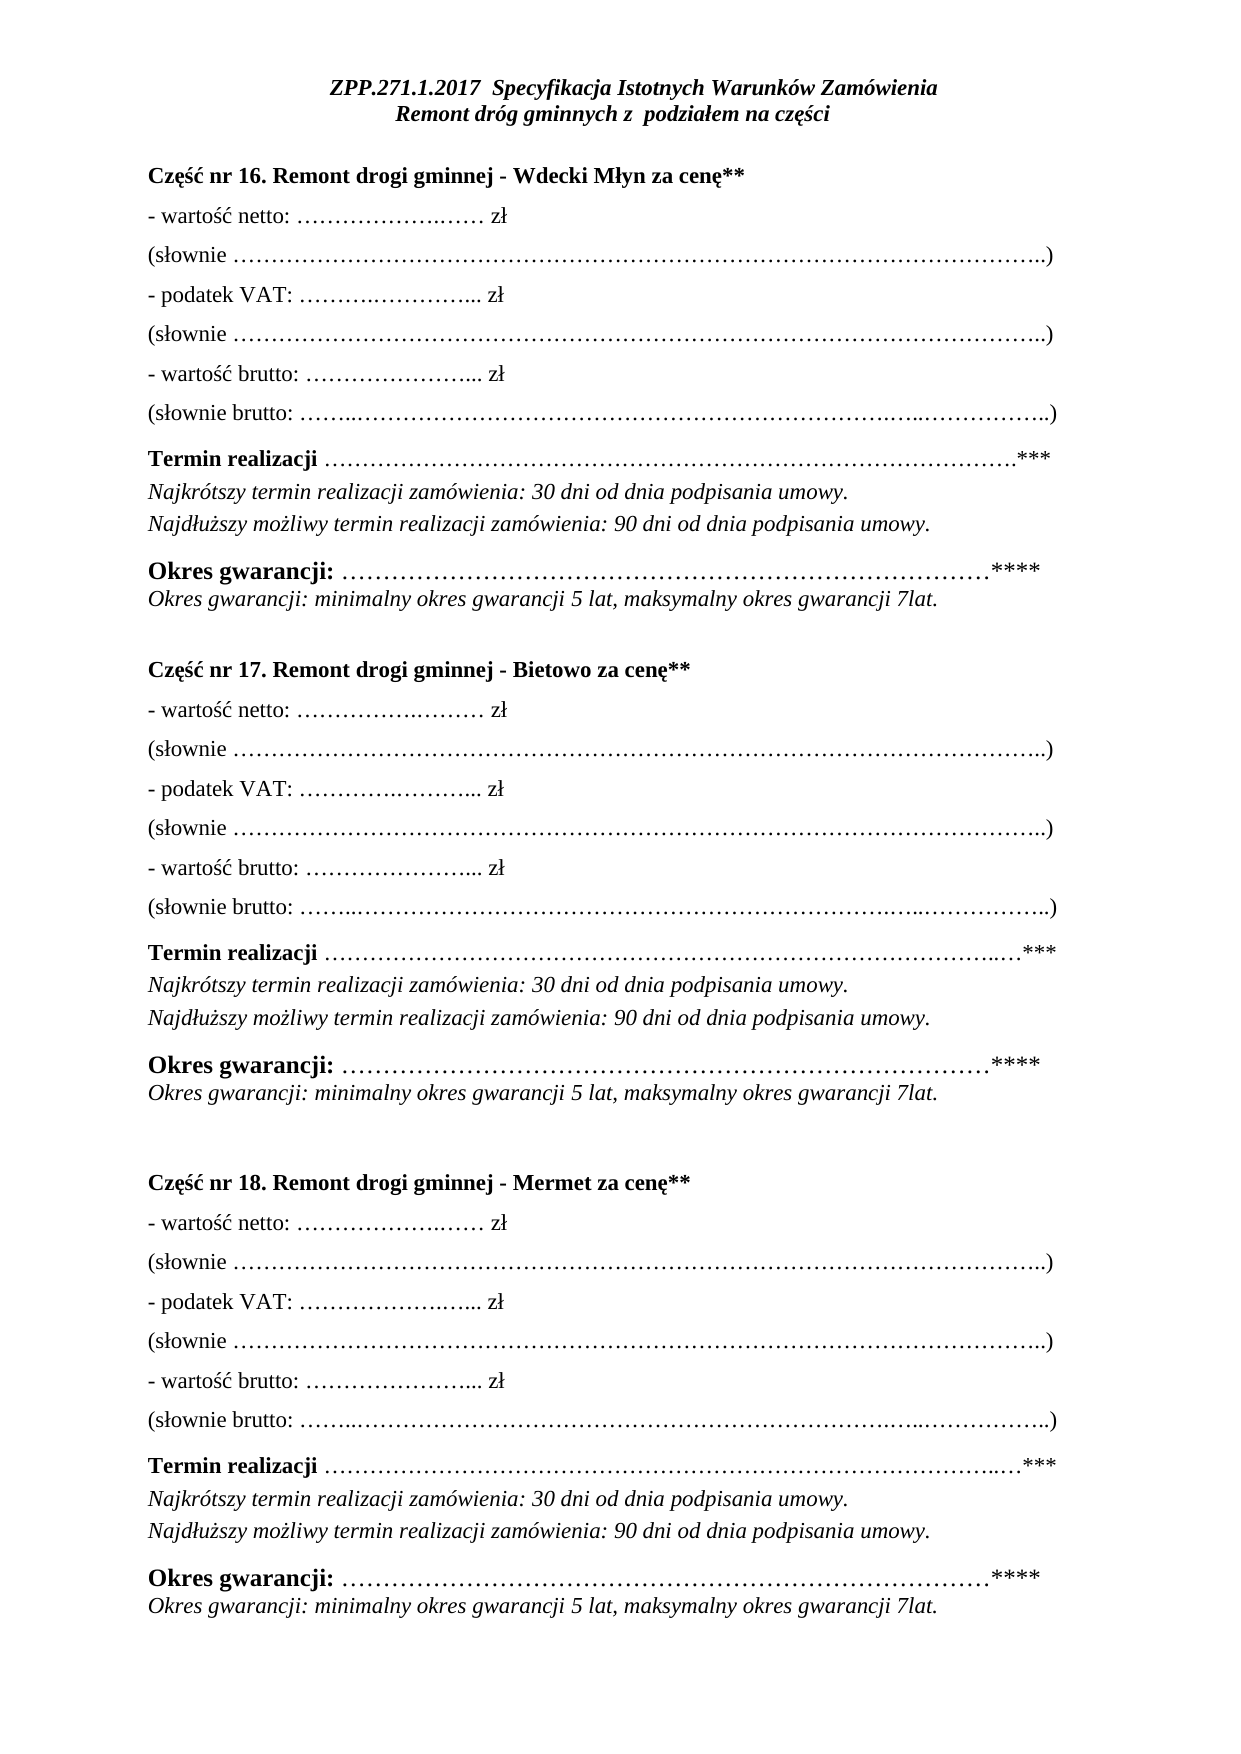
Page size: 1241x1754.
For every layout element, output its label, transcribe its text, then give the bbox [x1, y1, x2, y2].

text (słownie brutto: ……..…………………………………………………………….…..……………..) [148, 893, 1122, 919]
text Okres gwarancji: ……………………………………………………………………**** [148, 1563, 1122, 1592]
text Termin realizacji ……………………………………………………………………………….*** [148, 445, 1122, 471]
text Termin realizacji ……………………………………………………………………………..…*** [148, 939, 1122, 965]
text Część nr 18. Remont drogi gminnej - Mermet za cenę** [148, 1169, 1122, 1196]
text - wartość netto: ……………….…… zł [148, 202, 1122, 228]
text (słownie ……………………………………………………………………………………………..) [148, 320, 1122, 347]
text (słownie ……………………………………………………………………………………………..) [148, 814, 1122, 841]
text (słownie ……………………………………………………………………………………………..) [148, 1327, 1122, 1354]
text - wartość netto: ……………….…… zł [148, 1209, 1122, 1235]
text - wartość brutto: …………………... zł [148, 360, 1122, 386]
text - wartość netto: …………….……… zł [148, 696, 1122, 722]
text Najdłuższy możliwy termin realizacji zamówienia: 90 dni od dnia podpisania umowy. [148, 1517, 1122, 1543]
text Termin realizacji ……………………………………………………………………………..…*** [148, 1452, 1122, 1478]
text Najdłuższy możliwy termin realizacji zamówienia: 90 dni od dnia podpisania umowy. [148, 1004, 1122, 1030]
text - podatek VAT: ………….………... zł [148, 775, 1122, 801]
text (słownie brutto: ……..…………………………………………………………….…..……………..) [148, 1406, 1122, 1433]
text (słownie brutto: ……..…………………………………………………………….…..……………..) [148, 399, 1122, 426]
text - wartość brutto: …………………... zł [148, 854, 1122, 880]
text Okres gwarancji: minimalny okres gwarancji 5 lat, maksymalny okres gwarancji 7lat. [148, 1078, 1122, 1105]
text Część nr 16. Remont drogi gminnej - Wdecki Młyn za cenę** [148, 162, 1122, 189]
text - podatek VAT: ……………….…... zł [148, 1288, 1122, 1314]
text Okres gwarancji: ……………………………………………………………………**** [148, 556, 1122, 585]
text - wartość brutto: …………………... zł [148, 1367, 1122, 1393]
text Część nr 17. Remont drogi gminnej - Bietowo za cenę** [148, 656, 1122, 683]
text Okres gwarancji: ……………………………………………………………………**** [148, 1050, 1122, 1078]
text (słownie ……………………………………………………………………………………………..) [148, 241, 1122, 268]
text Najkrótszy termin realizacji zamówienia: 30 dni od dnia podpisania umowy. [148, 1484, 1122, 1511]
text (słownie ……………………………………………………………………………………………..) [148, 735, 1122, 762]
text Najkrótszy termin realizacji zamówienia: 30 dni od dnia podpisania umowy. [148, 478, 1122, 504]
text (słownie ……………………………………………………………………………………………..) [148, 1248, 1122, 1275]
text Najkrótszy termin realizacji zamówienia: 30 dni od dnia podpisania umowy. [148, 971, 1122, 998]
text Najdłuższy możliwy termin realizacji zamówienia: 90 dni od dnia podpisania umowy. [148, 510, 1122, 537]
text Okres gwarancji: minimalny okres gwarancji 5 lat, maksymalny okres gwarancji 7lat. [148, 1592, 1122, 1618]
text Okres gwarancji: minimalny okres gwarancji 5 lat, maksymalny okres gwarancji 7lat. [148, 585, 1122, 611]
text - podatek VAT: ……….…………... zł [148, 281, 1122, 307]
